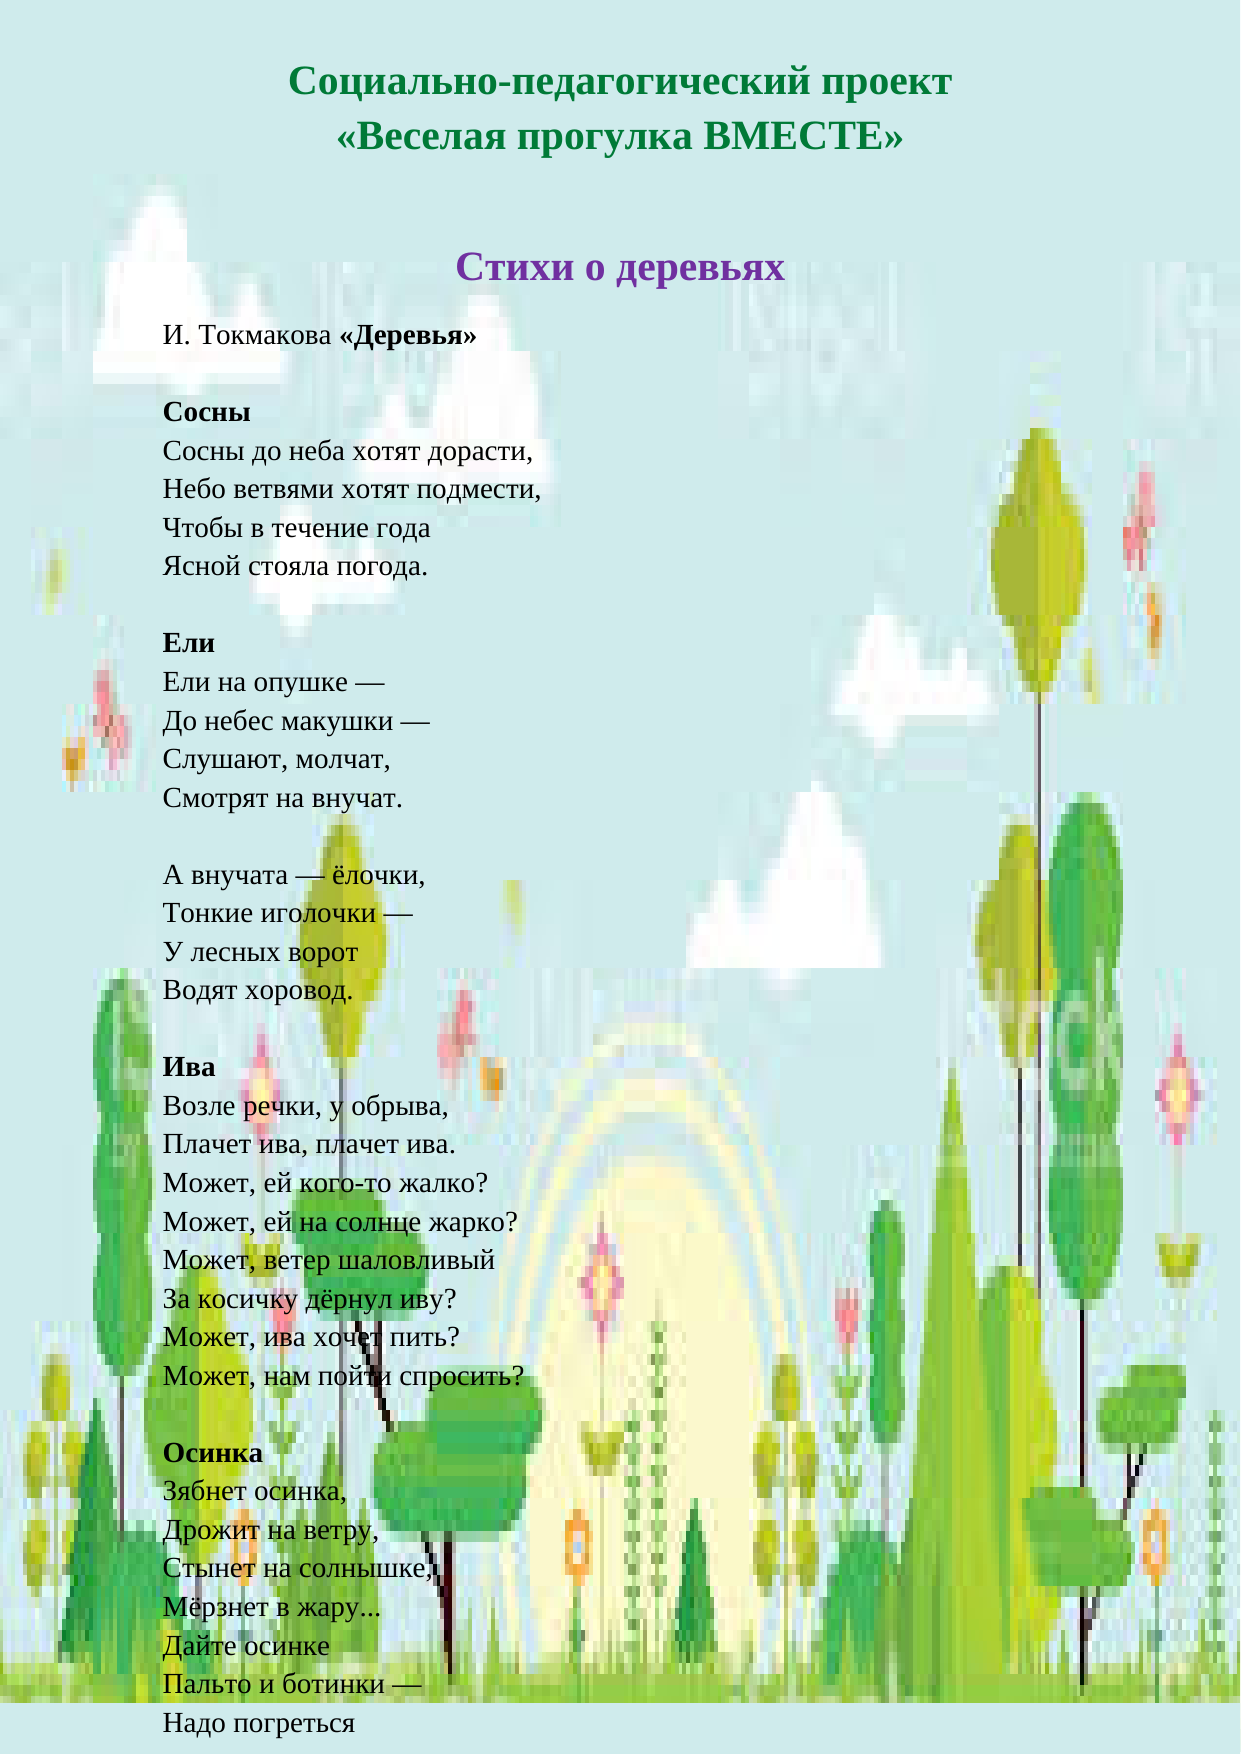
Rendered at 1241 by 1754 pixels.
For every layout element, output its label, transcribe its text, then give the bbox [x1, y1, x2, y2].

text Ели [162, 626, 1240, 659]
text Может, ей кого-то жалко? [162, 1165, 1240, 1199]
text Пальто и ботинки — [162, 1666, 1240, 1700]
text У лесных ворот [162, 934, 1240, 967]
text Ели на опушке — [162, 664, 1240, 698]
text Стихи о деревьях [0, 241, 1240, 289]
text Может, ей на солнце жарко? [162, 1204, 1240, 1237]
text Ива [162, 1049, 1240, 1083]
picture [0, 0, 1241, 1754]
text Дрожит на ветру, [162, 1512, 1240, 1546]
text Зябнет осинка, [162, 1473, 1240, 1507]
text Может, нам пойти спросить? [162, 1358, 1240, 1391]
text Может, ветер шаловливый [162, 1242, 1240, 1276]
text Небо ветвями хотят подмести, [162, 471, 1240, 505]
text Плачет ива, плачет ива. [162, 1127, 1240, 1160]
text За косичку дёрнул иву? [162, 1281, 1240, 1314]
text Сосны [162, 394, 1240, 428]
text Мёрзнет в жару... [162, 1589, 1240, 1623]
text А внучата — ёлочки, [162, 857, 1240, 890]
text Ясной стояла погода. [162, 548, 1240, 582]
text Может, ива хочет пить? [162, 1319, 1240, 1353]
text Сосны до неба хотят дорасти, [162, 433, 1240, 466]
text Дайте осинке [162, 1628, 1240, 1661]
text Слушают, молчат, [162, 741, 1240, 775]
text И. Токмакова «Деревья» [162, 317, 1240, 351]
text Осинка [162, 1435, 1240, 1468]
text Надо погреться [162, 1705, 1240, 1738]
text Стынет на солнышке, [162, 1551, 1240, 1584]
text «Веселая прогулка ВМЕСТЕ» [0, 110, 1240, 158]
text До небес макушки — [162, 703, 1240, 736]
text Возле речки, у обрыва, [162, 1088, 1240, 1122]
text Смотрят на внучат. [162, 780, 1240, 813]
text Водят хоровод. [162, 972, 1240, 1006]
text Тонкие иголочки — [162, 895, 1240, 929]
text Чтобы в течение года [162, 510, 1240, 543]
text Социально-педагогический проект [0, 55, 1240, 103]
